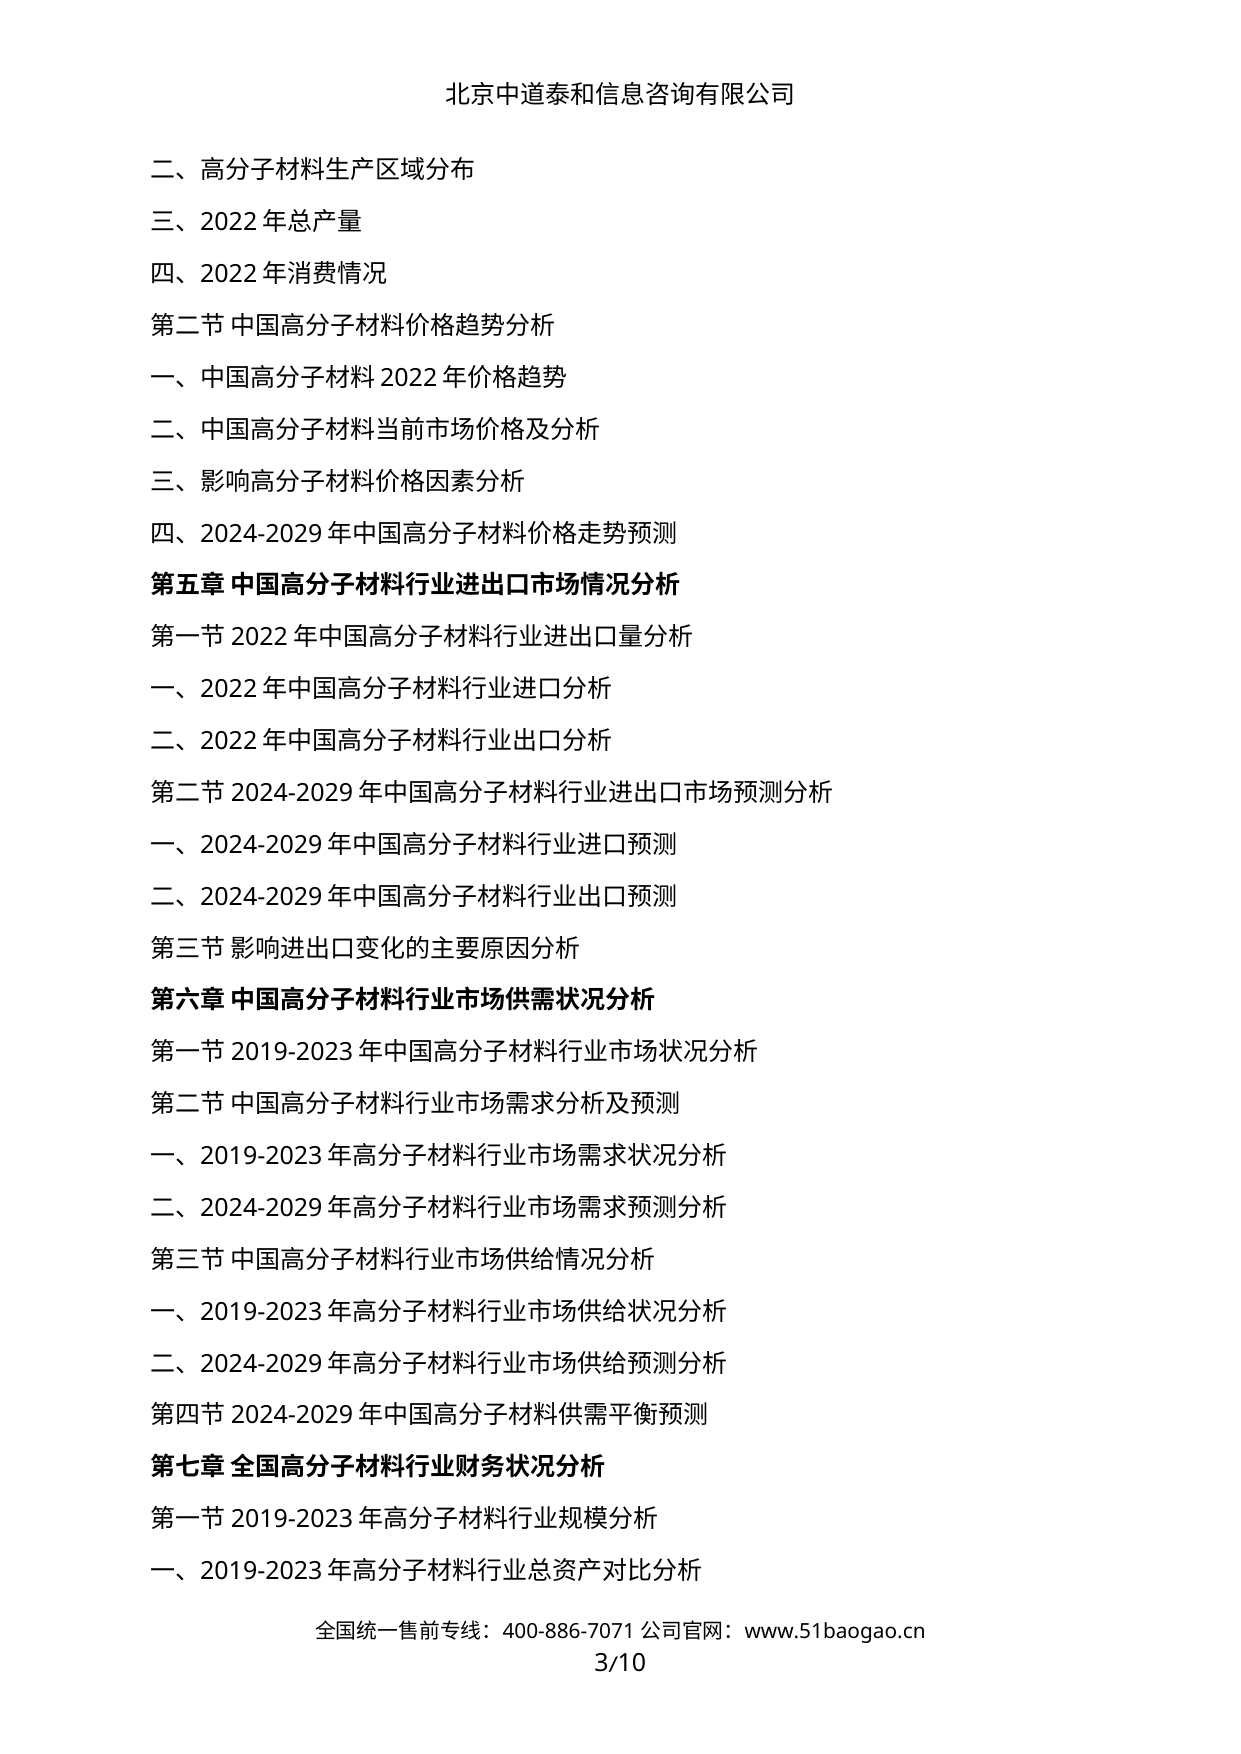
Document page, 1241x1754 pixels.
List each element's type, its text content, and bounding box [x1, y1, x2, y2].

text 二、2024-2029年中国高分子材料行业出口预测 [150, 876, 1090, 912]
text 第一节 2019-2023年中国高分子材料行业市场状况分析 [150, 1032, 1090, 1068]
text 二、中国高分子材料当前市场价格及分析 [150, 409, 1090, 446]
text 二、2024-2029年高分子材料行业市场需求预测分析 [150, 1187, 1090, 1224]
text 第三节 影响进出口变化的主要原因分析 [150, 928, 1090, 964]
text 第二节 2024-2029年中国高分子材料行业进出口市场预测分析 [150, 772, 1090, 809]
text 二、高分子材料生产区域分布 [150, 150, 1090, 186]
text 二、2022年中国高分子材料行业出口分析 [150, 721, 1090, 757]
text 一、中国高分子材料2022年价格趋势 [150, 357, 1090, 394]
text 第二节 中国高分子材料行业市场需求分析及预测 [150, 1084, 1090, 1120]
text 三、2022年总产量 [150, 202, 1090, 238]
text 一、2022年中国高分子材料行业进口分析 [150, 669, 1090, 705]
text 第三节 中国高分子材料行业市场供给情况分析 [150, 1239, 1090, 1276]
text 第六章 中国高分子材料行业市场供需状况分析 [150, 980, 1090, 1016]
text 四、2022年消费情况 [150, 254, 1090, 290]
text 四、2024-2029年中国高分子材料价格走势预测 [150, 513, 1090, 549]
text 一、2024-2029年中国高分子材料行业进口预测 [150, 824, 1090, 861]
text 一、2019-2023年高分子材料行业总资产对比分析 [150, 1551, 1090, 1587]
text 一、2019-2023年高分子材料行业市场需求状况分析 [150, 1136, 1090, 1172]
text 第四节 2024-2029年中国高分子材料供需平衡预测 [150, 1395, 1090, 1431]
text 第七章 全国高分子材料行业财务状况分析 [150, 1447, 1090, 1483]
text 第五章 中国高分子材料行业进出口市场情况分析 [150, 565, 1090, 601]
text 二、2024-2029年高分子材料行业市场供给预测分析 [150, 1343, 1090, 1379]
text 一、2019-2023年高分子材料行业市场供给状况分析 [150, 1291, 1090, 1327]
text 第一节 2019-2023年高分子材料行业规模分析 [150, 1499, 1090, 1535]
text 第二节 中国高分子材料价格趋势分析 [150, 306, 1090, 342]
text 三、影响高分子材料价格因素分析 [150, 461, 1090, 497]
text 第一节 2022年中国高分子材料行业进出口量分析 [150, 617, 1090, 653]
